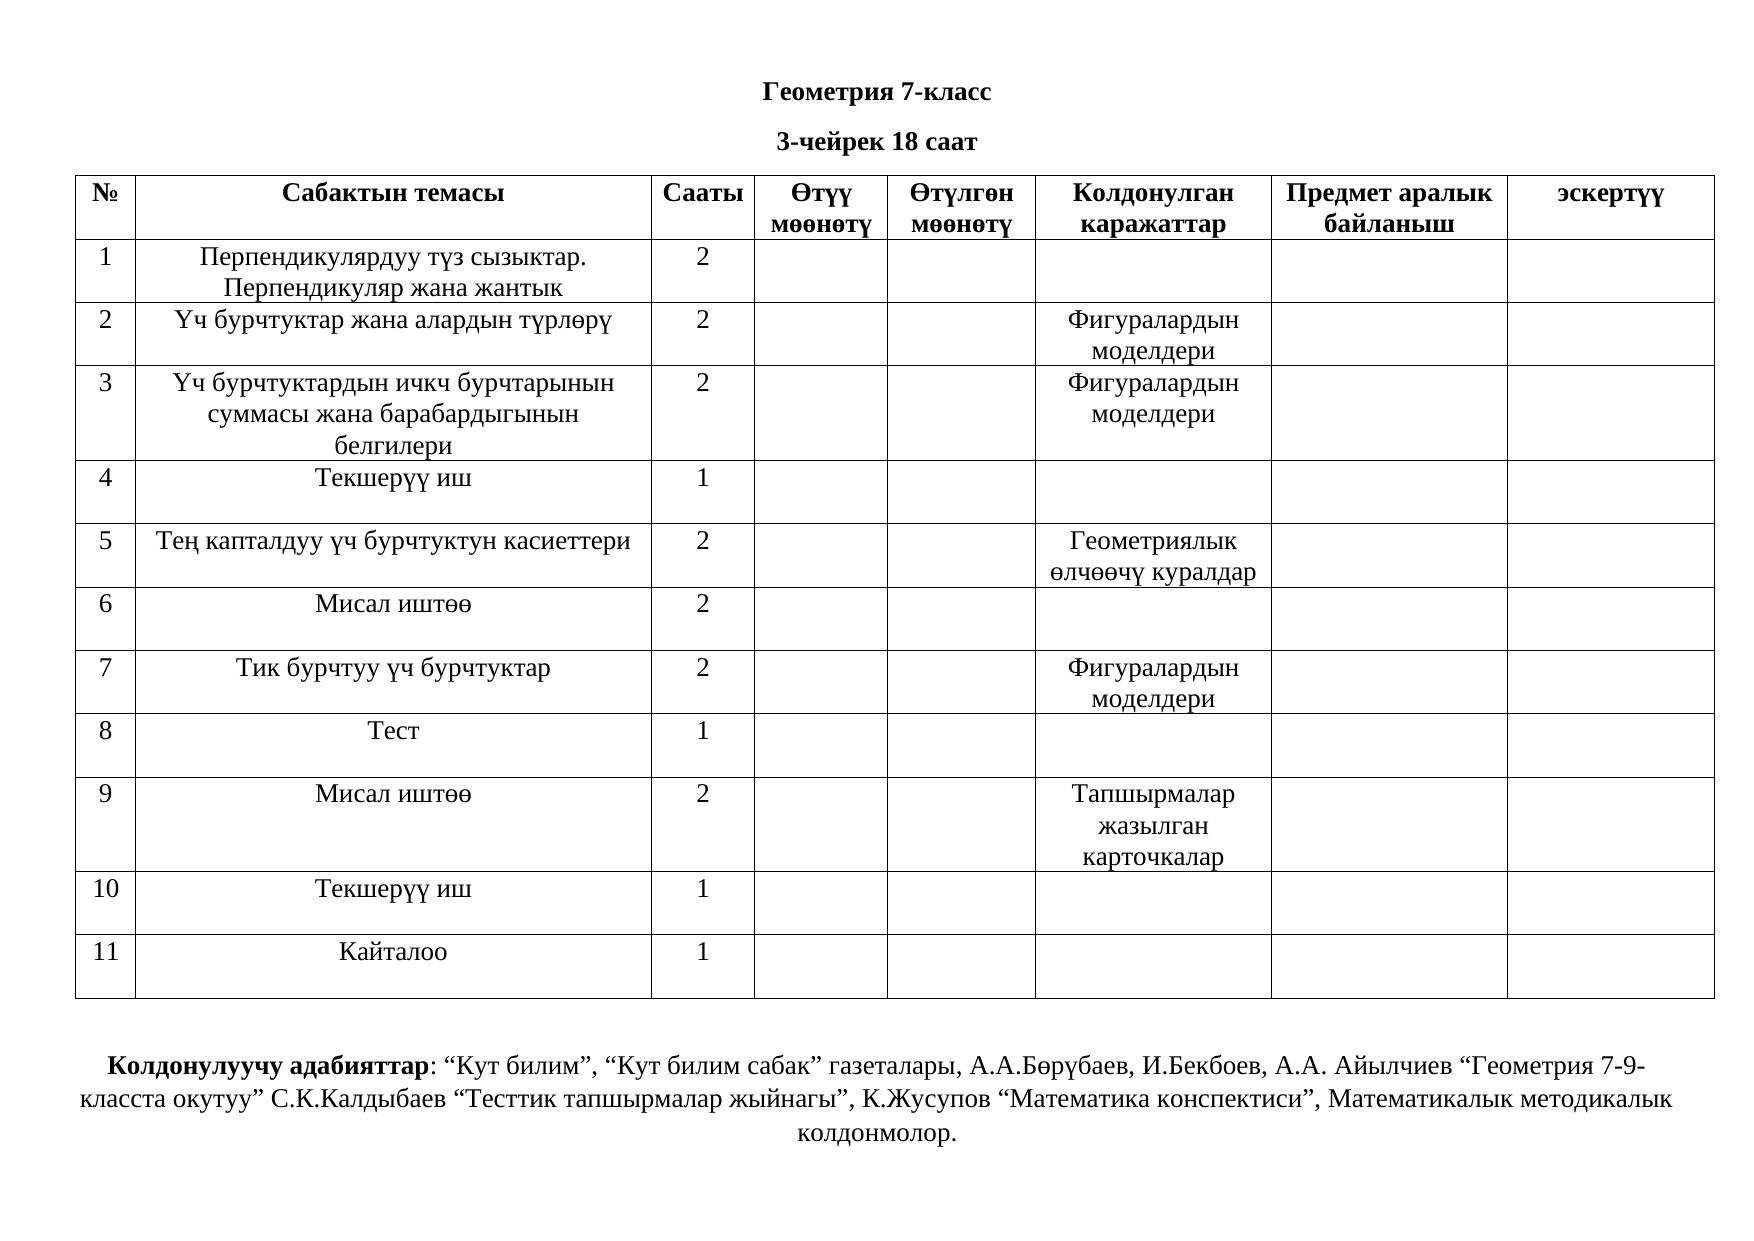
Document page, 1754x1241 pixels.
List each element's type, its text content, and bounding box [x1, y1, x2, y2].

table_cell 2 [652, 240, 754, 302]
table_cell [755, 651, 887, 713]
table_cell [888, 240, 1035, 302]
table_cell [1272, 935, 1507, 998]
table_cell 4 [76, 461, 135, 523]
table_cell [1508, 366, 1714, 460]
table_cell 1 [652, 714, 754, 777]
table_cell Фигуралардын моделдери [1036, 366, 1271, 460]
table_cell 2 [652, 778, 754, 871]
text Колдонулуучу адабияттар: “Кут билим”, “Кут билим сабак” газеталары, А.А.Бөрүбаев, И.Бекбоев, А.А. Айылчиев “Геометрия 7-9- класста окутуу” С.К.Калдыбаев “Тесттик тапшырмалар жыйнагы”, К.Жусупов “Математика конспектиси”, Математикалык методикалык колдонмолор. [75, 1049, 1679, 1147]
table_cell Фигуралардын моделдери [1036, 303, 1271, 365]
table_header Өтүү мөөнөтү [755, 176, 887, 239]
table_cell 2 [652, 366, 754, 460]
table_cell 8 [76, 714, 135, 777]
table_cell [888, 651, 1035, 713]
table_cell Кайталоо [136, 935, 651, 998]
table_cell [755, 935, 887, 998]
table_cell [1036, 872, 1271, 934]
table_cell [755, 714, 887, 777]
table_cell Текшерүү иш [136, 461, 651, 523]
table_cell [888, 872, 1035, 934]
table_cell Үч бурчтуктардын ичкч бурчтарынын суммасы жана барабардыгынын белгилери [136, 366, 651, 460]
table_cell Тик бурчтуу үч бурчтуктар [136, 651, 651, 713]
table_cell [888, 524, 1035, 587]
table_cell [1272, 461, 1507, 523]
table_header № [76, 176, 135, 239]
table_cell 1 [652, 935, 754, 998]
table_cell [1508, 778, 1714, 871]
table_cell [755, 872, 887, 934]
table_cell [755, 524, 887, 587]
table_cell [1272, 651, 1507, 713]
table_cell 2 [76, 303, 135, 365]
table_cell [1272, 366, 1507, 460]
table_cell [1508, 872, 1714, 934]
table_cell [755, 303, 887, 365]
table_cell 7 [76, 651, 135, 713]
text 3-чейрек 18 саат [75, 125, 1679, 156]
table_cell [888, 935, 1035, 998]
table_cell [1272, 588, 1507, 650]
table_cell 1 [652, 872, 754, 934]
table_cell [888, 778, 1035, 871]
table_cell [1508, 588, 1714, 650]
table_cell [1508, 651, 1714, 713]
text Геометрия 7-класс [75, 75, 1679, 106]
table_cell [1272, 872, 1507, 934]
table_cell [755, 240, 887, 302]
table_cell [755, 588, 887, 650]
table_cell 1 [652, 461, 754, 523]
table_cell [888, 588, 1035, 650]
table_cell [1508, 461, 1714, 523]
table_cell 11 [76, 935, 135, 998]
table_cell Геометриялык өлчөөчү куралдар [1036, 524, 1271, 587]
table_cell Мисал иштөө [136, 778, 651, 871]
table_header эскертүү [1508, 176, 1714, 239]
table_cell 2 [652, 588, 754, 650]
table_header Өтүлгөн мөөнөтү [888, 176, 1035, 239]
table_cell [1036, 935, 1271, 998]
table_cell 5 [76, 524, 135, 587]
table_cell Тест [136, 714, 651, 777]
table_cell 1 [76, 240, 135, 302]
table_cell 2 [652, 651, 754, 713]
table_cell Фигуралардын моделдери [1036, 651, 1271, 713]
table_cell [888, 366, 1035, 460]
table_cell Тең капталдуу үч бурчтуктун касиеттери [136, 524, 651, 587]
table_cell [1272, 524, 1507, 587]
table_cell 3 [76, 366, 135, 460]
table_cell [755, 461, 887, 523]
table_header Предмет аралык байланыш [1272, 176, 1507, 239]
table_cell [888, 461, 1035, 523]
table_cell Тапшырмалар жазылган карточкалар [1036, 778, 1271, 871]
table_header Сабактын темасы [136, 176, 651, 239]
table_cell 2 [652, 303, 754, 365]
table_cell [755, 778, 887, 871]
table_cell [1036, 714, 1271, 777]
table_cell [1036, 240, 1271, 302]
table_cell [888, 714, 1035, 777]
table_cell [1272, 714, 1507, 777]
table_cell [1272, 778, 1507, 871]
table_cell [1036, 461, 1271, 523]
table_cell [755, 366, 887, 460]
table_cell [1508, 303, 1714, 365]
table_cell 6 [76, 588, 135, 650]
table_header Колдонулган каражаттар [1036, 176, 1271, 239]
table_cell [1272, 303, 1507, 365]
table_cell [1508, 240, 1714, 302]
table_cell 10 [76, 872, 135, 934]
table_cell [888, 303, 1035, 365]
table_cell 9 [76, 778, 135, 871]
table_cell Мисал иштөө [136, 588, 651, 650]
table_cell [1508, 935, 1714, 998]
table_cell Үч бурчтуктар жана алардын түрлөрү [136, 303, 651, 365]
table_cell Перпендикулярдуу түз сызыктар. Перпендикуляр жана жантык [136, 240, 651, 302]
table_cell [1508, 524, 1714, 587]
table_cell [1272, 240, 1507, 302]
table_cell Текшерүү иш [136, 872, 651, 934]
table_cell [1036, 588, 1271, 650]
table_cell 2 [652, 524, 754, 587]
table_cell [1508, 714, 1714, 777]
table_header Сааты [652, 176, 754, 239]
